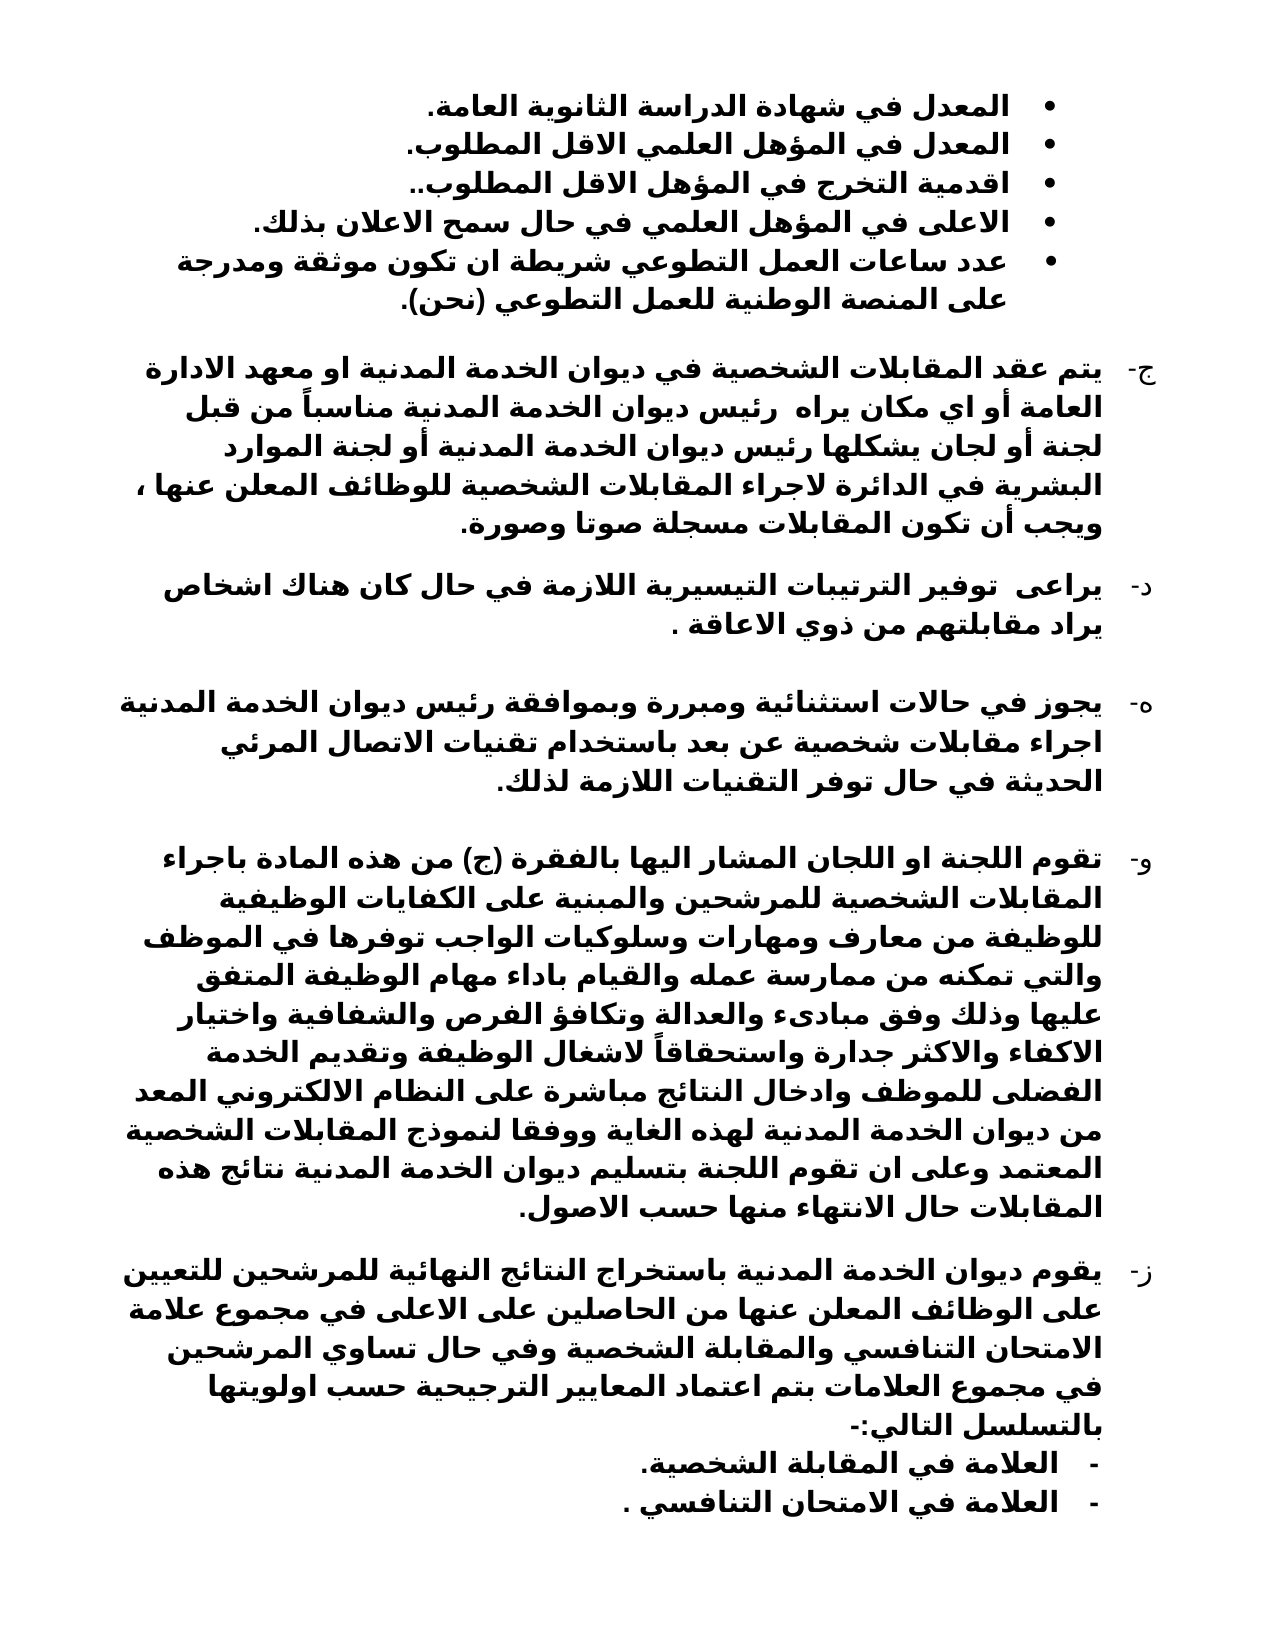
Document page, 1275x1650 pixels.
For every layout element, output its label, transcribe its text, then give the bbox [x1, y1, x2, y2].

list يجوز في حالات استثنائية ومبررة وبموافقة رئيس ديوان الخدمة المدنية اجراء مقابلات شخصية عن بعد باستخدام تقنيات الاتصال المرئي الحديثة في حال توفر التقنيات اللازمة لذلك. [118, 684, 1142, 797]
list المعدل في شهادة الدراسة الثانوية العامة. [118, 89, 1045, 122]
list يراعى توفير الترتيبات التيسيرية اللازمة في حال كان هناك اشخاص يراد مقابلتهم من ذوي الاعاقة . [118, 567, 1142, 641]
list تقوم اللجنة او اللجان المشار اليها بالفقرة (ج) من هذه المادة باجراء المقابلات الشخصية للمرشحين والمبنية على الكفايات الوظيفية للوظيفة من معارف ومهارات وسلوكيات الواجب توفرها في الموظف والتي تمكنه من ممارسة عمله والقيام باداء مهام الوظيفة المتفق عليها وذلك وفق مبادىء والعدالة وتكافؤ الفرص والشفافية واختيار الاكفاء والاكثر جدارة واستحقاقاً لاشغال الوظيفة وتقديم الخدمة الفضلى للموظف وادخال النتائج مباشرة على النظام الالكتروني المعد من ديوان الخدمة المدنية لهذه الغاية ووفقا لنموذج المقابلات الشخصية المعتمد وعلى ان تقوم اللجنة بتسليم ديوان الخدمة المدنية نتائج هذه المقابلات حال الانتهاء منها حسب الاصول. [118, 841, 1142, 1223]
list العلامة في الامتحان التنافسي . [118, 1485, 1089, 1518]
list العلامة في المقابلة الشخصية. [118, 1446, 1089, 1480]
list يتم عقد المقابلات الشخصية في ديوان الخدمة المدنية او معهد الادارة العامة أو اي مكان يراه رئيس ديوان الخدمة المدنية مناسباً من قبل لجنة أو لجان يشكلها رئيس ديوان الخدمة المدنية أو لجنة الموارد البشرية في الدائرة لاجراء المقابلات الشخصية للوظائف المعلن عنها ، ويجب أن تكون المقابلات مسجلة صوتا وصورة. [118, 350, 1142, 540]
list الاعلى في المؤهل العلمي في حال سمح الاعلان بذلك. [118, 205, 1045, 239]
list المعدل في المؤهل العلمي الاقل المطلوب. [118, 127, 1045, 161]
list اقدمية التخرج في المؤهل الاقل المطلوب.. [118, 166, 1045, 200]
list ‌عدد ساعات العمل التطوعي شريطة ان تكون موثقة ومدرجة على المنصة الوطنية للعمل التطوعي (نحن). [118, 244, 1046, 316]
list يقوم ديوان الخدمة المدنية باستخراج النتائج النهائية للمرشحين للتعيين على الوظائف المعلن عنها من الحاصلين على الاعلى في مجموع علامة الامتحان التنافسي والمقابلة الشخصية وفي حال تساوي المرشحين في مجموع العلامات بتم اعتماد المعايير الترجيحية حسب اولويتها بالتسلسل التالي:- [118, 1252, 1142, 1441]
